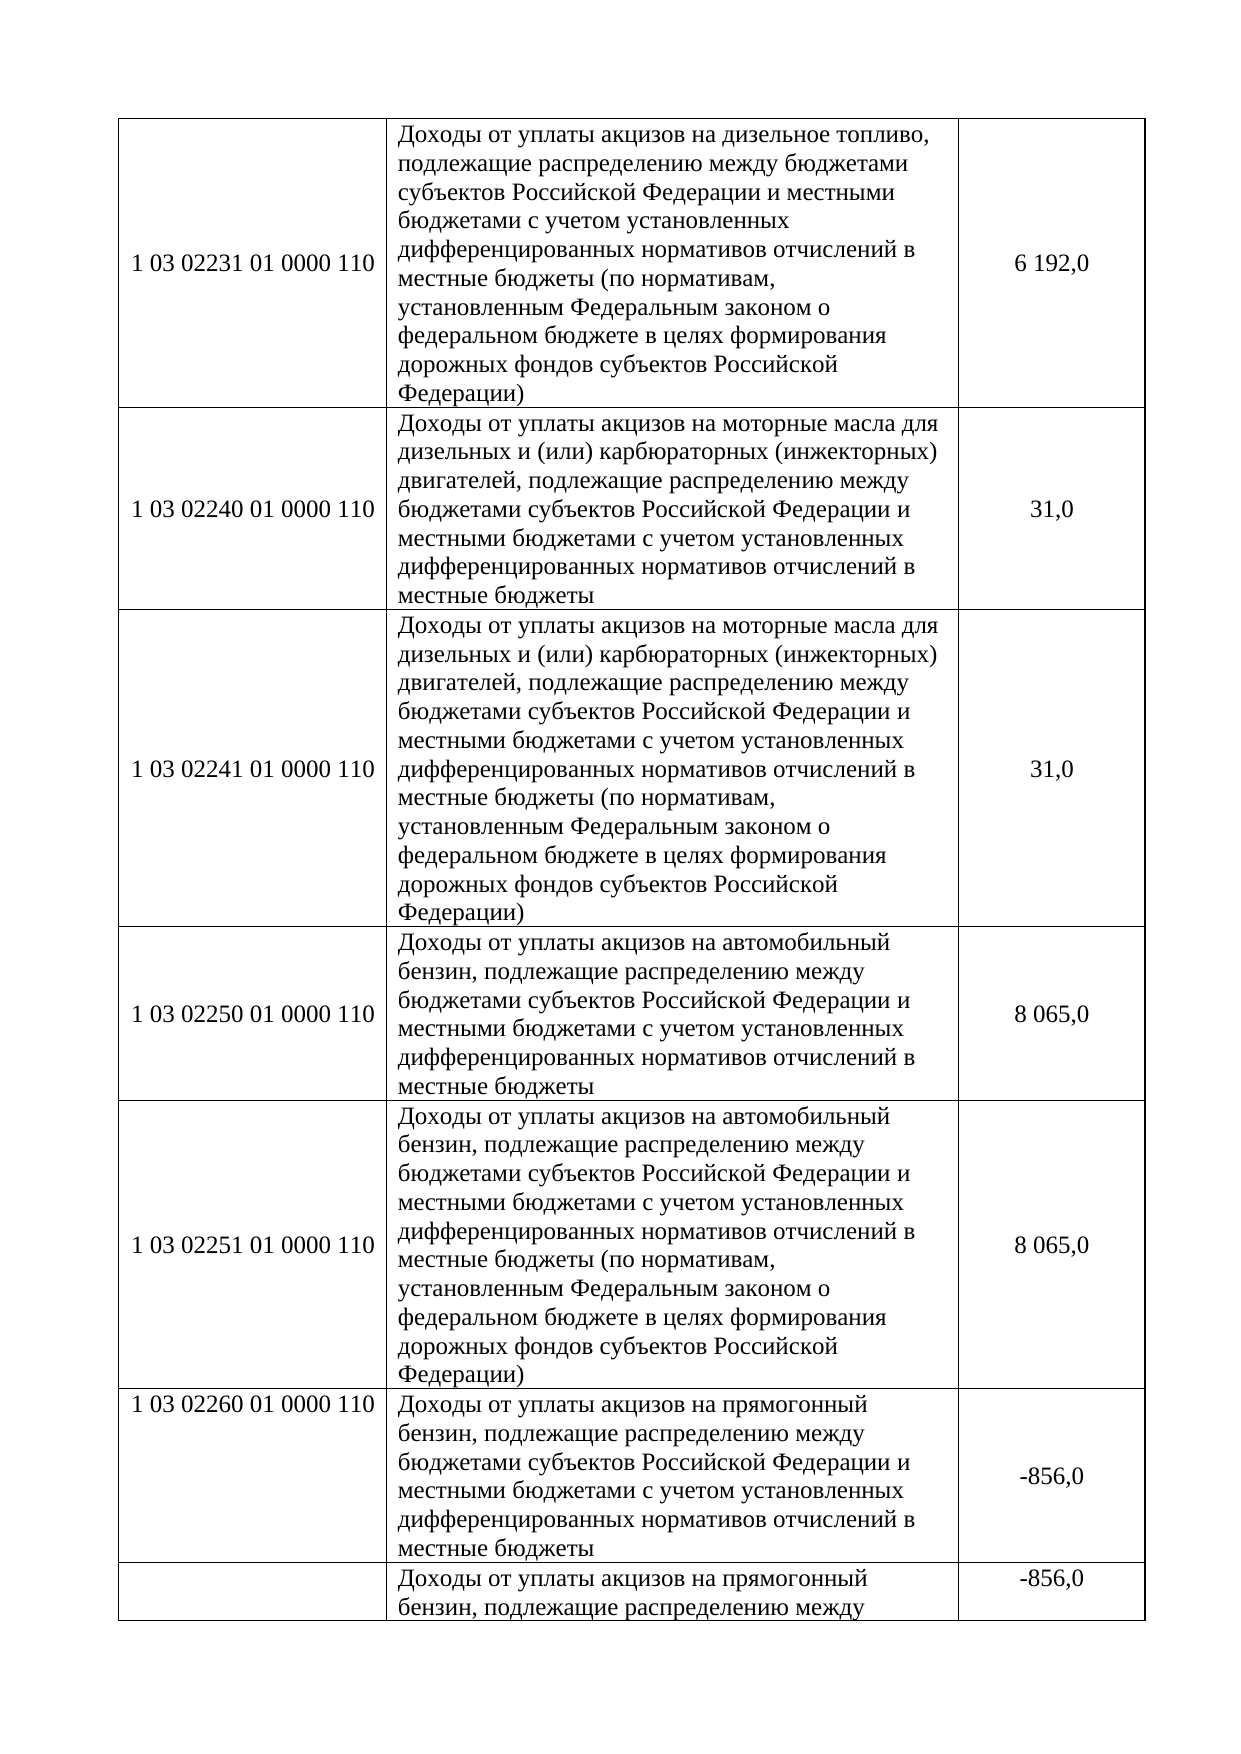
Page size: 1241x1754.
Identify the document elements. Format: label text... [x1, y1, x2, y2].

table_cell 1 03 02240 01 0000 110 [119, 408, 386, 609]
table_cell Доходы от уплаты акцизов на моторные масла для дизельных и (или) карбюраторных (инжекторных) двигателей, подлежащие распределению между бюджетами субъектов Российской Федерации и местными бюджетами с учетом установленных дифференцированных нормативов отчислений в местные бюджеты (по нормативам, установленным Федеральным законом о федеральном бюджете в целях формирования дорожных фондов субъектов Российской Федерации) [387, 610, 958, 926]
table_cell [119, 1563, 386, 1620]
table_cell -856,0 [959, 1563, 1144, 1620]
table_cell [387, 1563, 958, 1620]
table_cell 1 03 02260 01 0000 110 [119, 1389, 386, 1562]
table_cell 31,0 [959, 408, 1144, 609]
table_cell 6 192,0 [959, 119, 1144, 407]
table_cell Доходы от уплаты акцизов на прямогонный бензин, подлежащие распределению между бюджетами субъектов Российской Федерации и местными бюджетами с учетом установленных дифференцированных нормативов отчислений в местные бюджеты [387, 1389, 958, 1562]
table_cell 1 03 02241 01 0000 110 [119, 610, 386, 926]
table_cell 31,0 [959, 610, 1144, 926]
table_cell Доходы от уплаты акцизов на дизельное топливо, подлежащие распределению между бюджетами субъектов Российской Федерации и местными бюджетами с учетом установленных дифференцированных нормативов отчислений в местные бюджеты (по нормативам, установленным Федеральным законом о федеральном бюджете в целях формирования дорожных фондов субъектов Российской Федерации) [387, 119, 958, 407]
table_cell Доходы от уплаты акцизов на моторные масла для дизельных и (или) карбюраторных (инжекторных) двигателей, подлежащие распределению между бюджетами субъектов Российской Федерации и местными бюджетами с учетом установленных дифференцированных нормативов отчислений в местные бюджеты [387, 408, 958, 609]
table_cell 8 065,0 [959, 927, 1144, 1100]
table_cell 1 03 02251 01 0000 110 [119, 1101, 386, 1388]
table_cell 1 03 02250 01 0000 110 [119, 927, 386, 1100]
table_cell Доходы от уплаты акцизов на автомобильный бензин, подлежащие распределению между бюджетами субъектов Российской Федерации и местными бюджетами с учетом установленных дифференцированных нормативов отчислений в местные бюджеты [387, 927, 958, 1100]
table_cell -856,0 [959, 1389, 1144, 1562]
table_cell 1 03 02231 01 0000 110 [119, 119, 386, 407]
table_cell Доходы от уплаты акцизов на автомобильный бензин, подлежащие распределению между бюджетами субъектов Российской Федерации и местными бюджетами с учетом установленных дифференцированных нормативов отчислений в местные бюджеты (по нормативам, установленным Федеральным законом о федеральном бюджете в целях формирования дорожных фондов субъектов Российской Федерации) [387, 1101, 958, 1388]
table_cell 8 065,0 [959, 1101, 1144, 1388]
